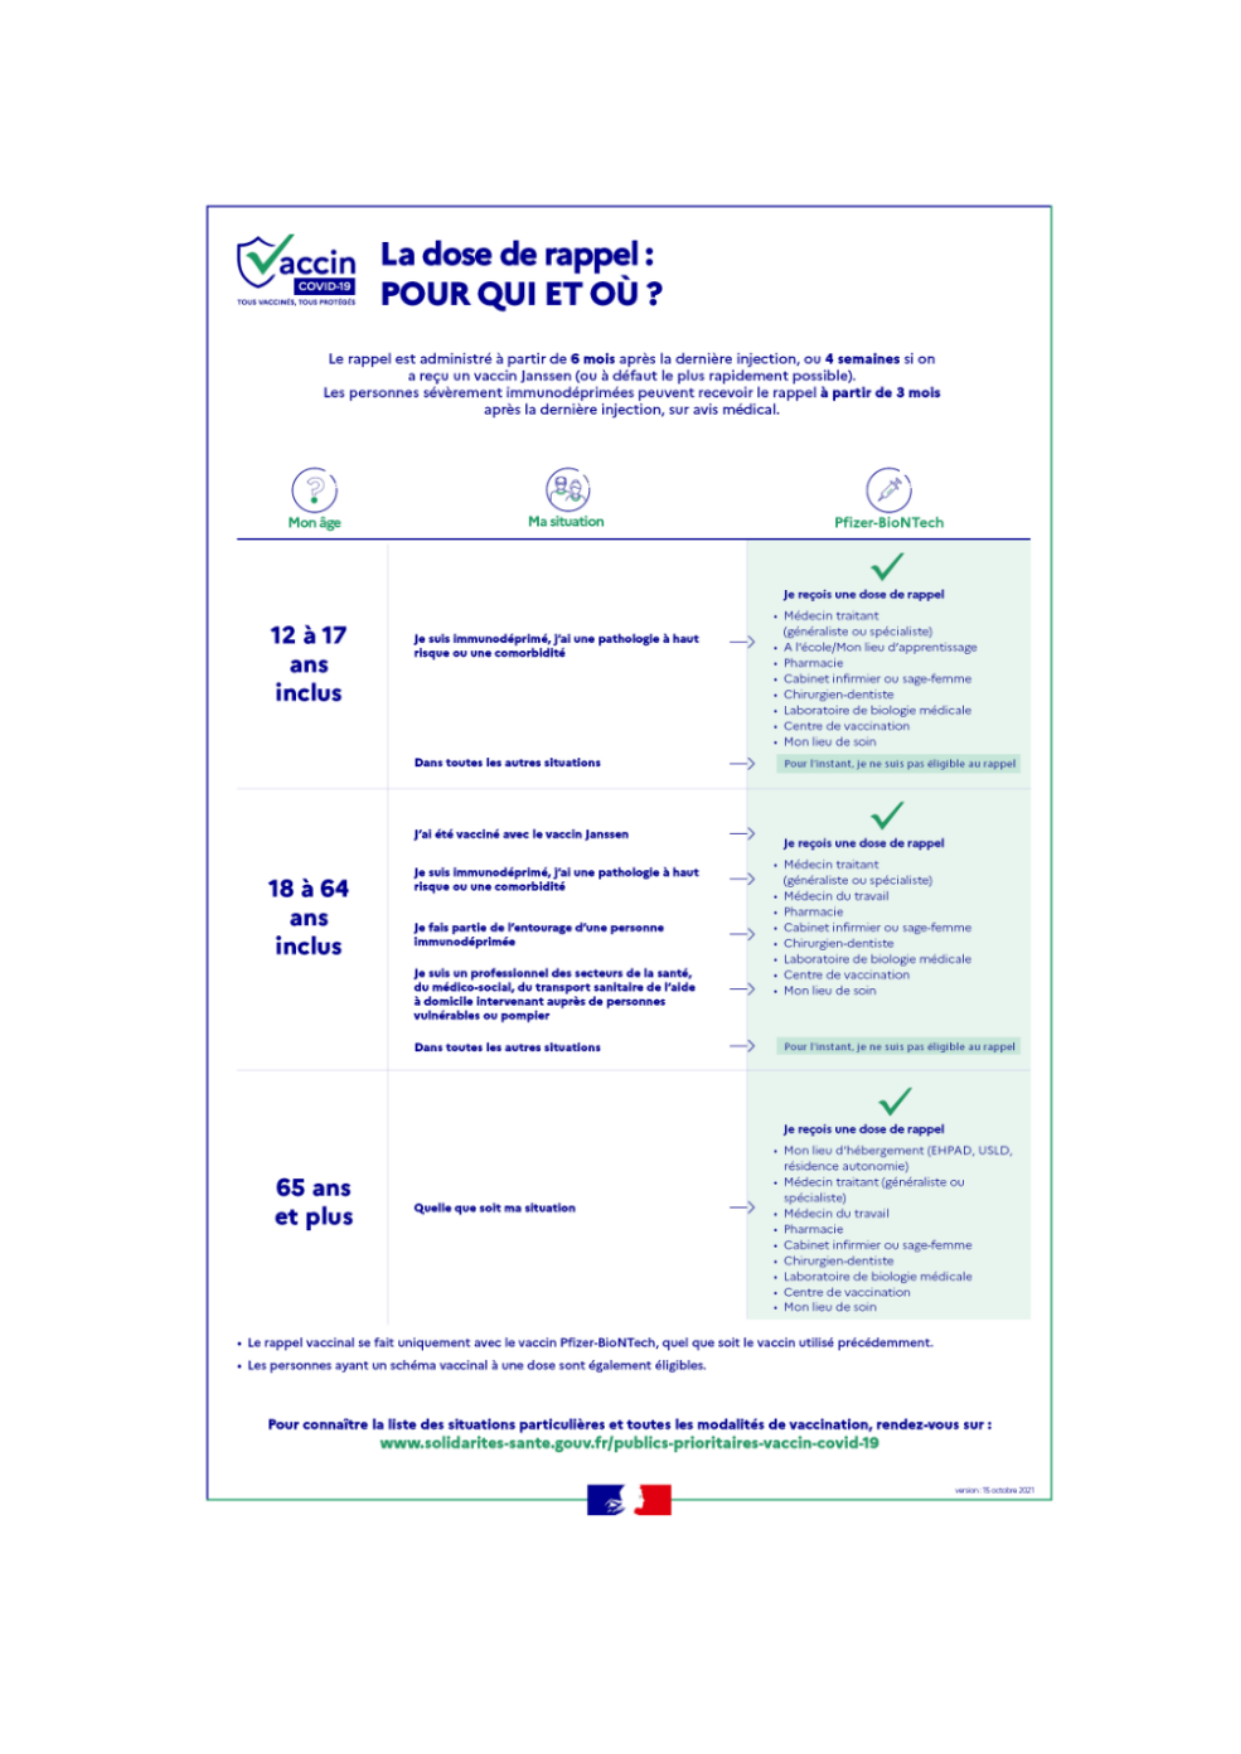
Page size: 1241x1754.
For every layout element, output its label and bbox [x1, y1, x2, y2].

picture [179, 178, 1061, 1529]
